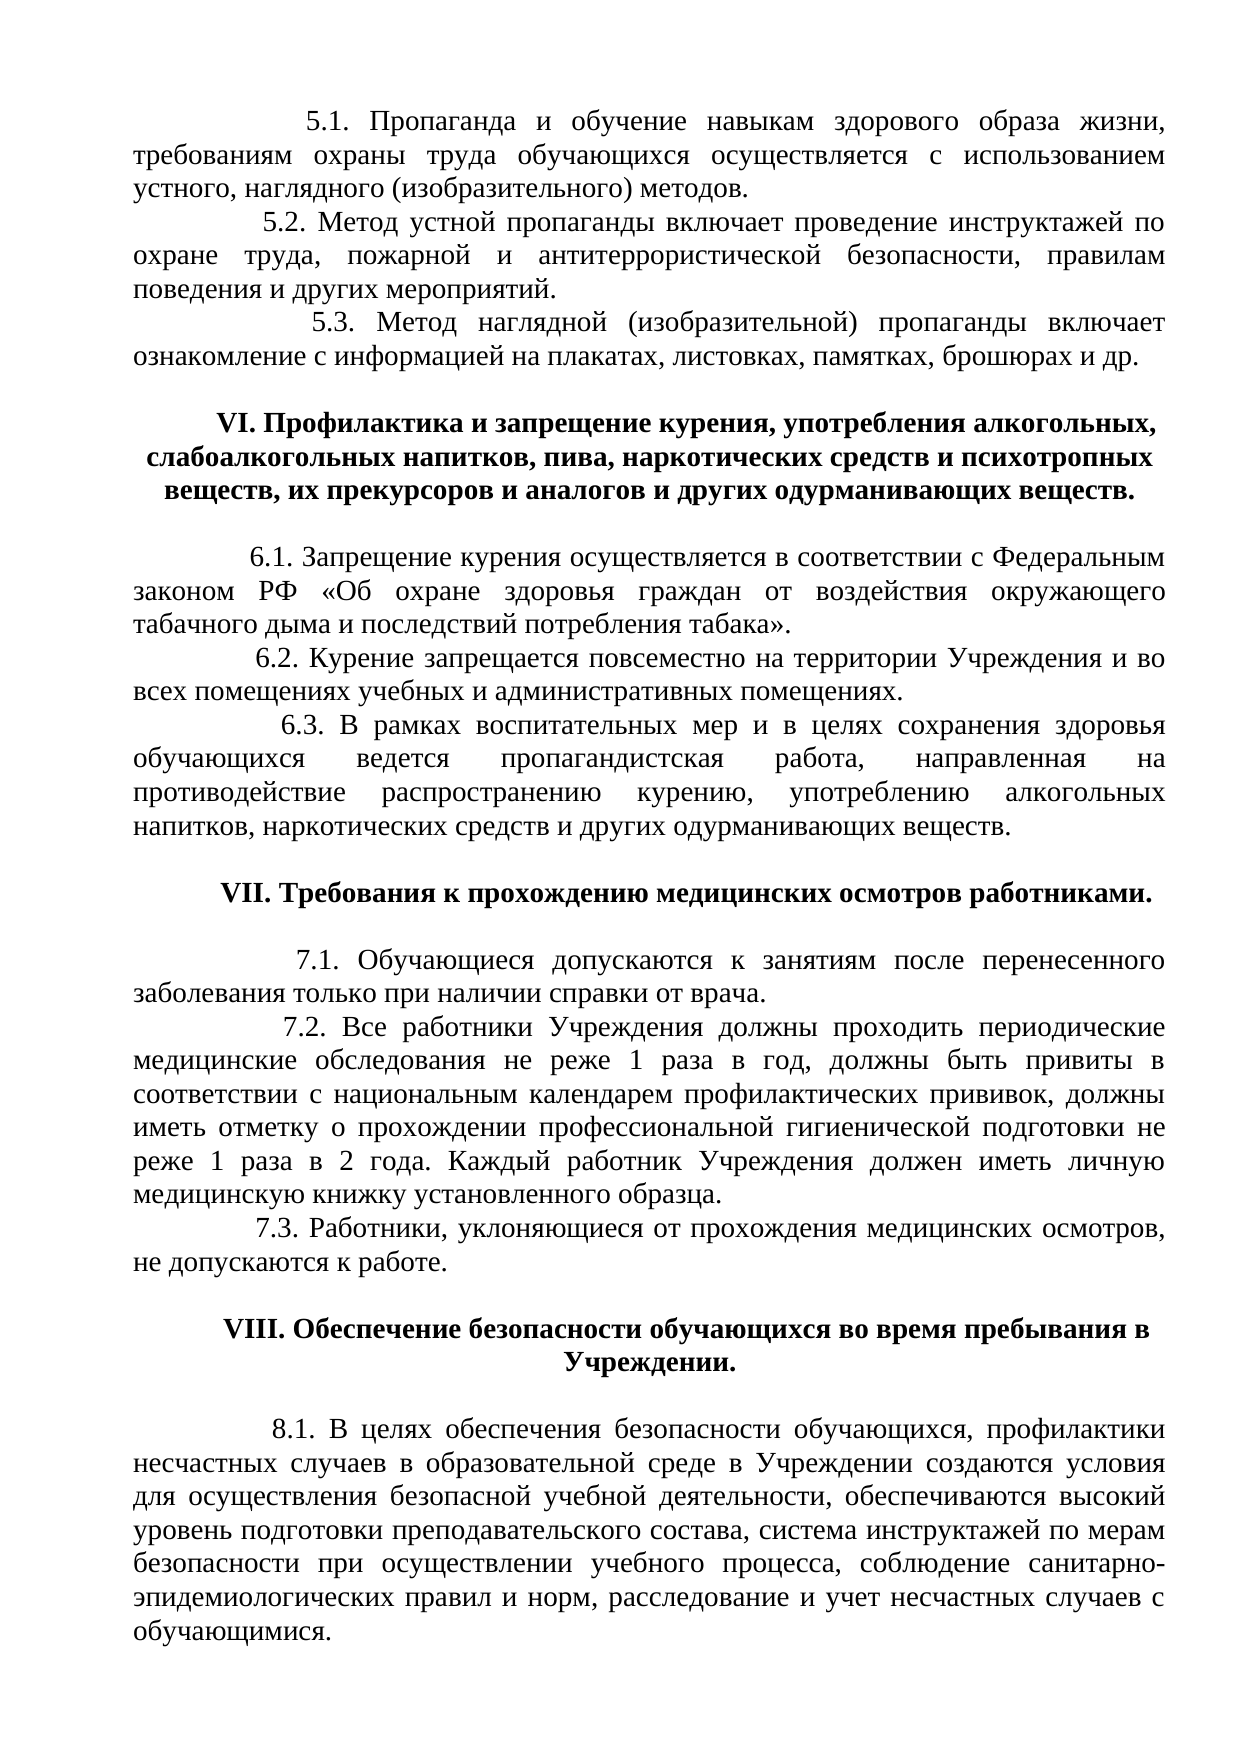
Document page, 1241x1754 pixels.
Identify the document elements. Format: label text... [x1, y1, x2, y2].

text VI. Профилактика и запрещение курения, употребления алкогольных, слабоалкогольных напитков, пива, наркотических средств и психотропных веществ, их прекурсоров и аналогов и других одурманивающих веществ. [133, 405, 1166, 506]
text 5.3. Метод наглядной (изобразительной) пропаганды включает ознакомление с информацией на плакатах, листовках, памятках, брошюрах и др. [133, 304, 1166, 372]
text 5.1. Пропаганда и обучение навыкам здорового образа жизни, требованиям охраны труда обучающихся осуществляется с использованием устного, наглядного (изобразительного) методов. [133, 103, 1166, 204]
text 6.2. Курение запрещается повсеместно на территории Учреждения и во всех помещениях учебных и административных помещениях. [133, 640, 1166, 707]
text 8.1. В целях обеспечения безопасности обучающихся, профилактики несчастных случаев в образовательной среде в Учреждении создаются условия для осуществления безопасной учебной деятельности, обеспечиваются высокий уровень подготовки преподавательского состава, система инструктажей по мерам безопасности при осуществлении учебного процесса, соблюдение санитарно-эпидемиологических правил и норм, расследование и учет несчастных случаев с обучающимися. [133, 1411, 1166, 1646]
text VII. Требования к прохождению медицинских осмотров работниками. [133, 875, 1166, 908]
text 7.2. Все работники Учреждения должны проходить периодические медицинские обследования не реже 1 раза в год, должны быть привиты в соответствии с национальным календарем профилактических прививок, должны иметь отметку о прохождении профессиональной гигиенической подготовки не реже 1 раза в 2 года. Каждый работник Учреждения должен иметь личную медицинскую книжку установленного образца. [133, 1009, 1166, 1210]
text VIII. Обеспечение безопасности обучающихся во время пребывания в Учреждении. [133, 1311, 1166, 1378]
text 6.1. Запрещение курения осуществляется в соответствии с Федеральным законом РФ «Об охране здоровья граждан от воздействия окружающего табачного дыма и последствий потребления табака». [133, 539, 1166, 640]
text 6.3. В рамках воспитательных мер и в целях сохранения здоровья обучающихся ведется пропагандистская работа, направленная на противодействие распространению курению, употреблению алкогольных напитков, наркотических средств и других одурманивающих веществ. [133, 707, 1166, 841]
text 5.2. Метод устной пропаганды включает проведение инструктажей по охране труда, пожарной и антитеррористической безопасности, правилам поведения и других мероприятий. [133, 204, 1166, 304]
text 7.3. Работники, уклоняющиеся от прохождения медицинских осмотров, не допускаются к работе. [133, 1210, 1166, 1277]
text 7.1. Обучающиеся допускаются к занятиям после перенесенного заболевания только при наличии справки от врача. [133, 942, 1166, 1009]
